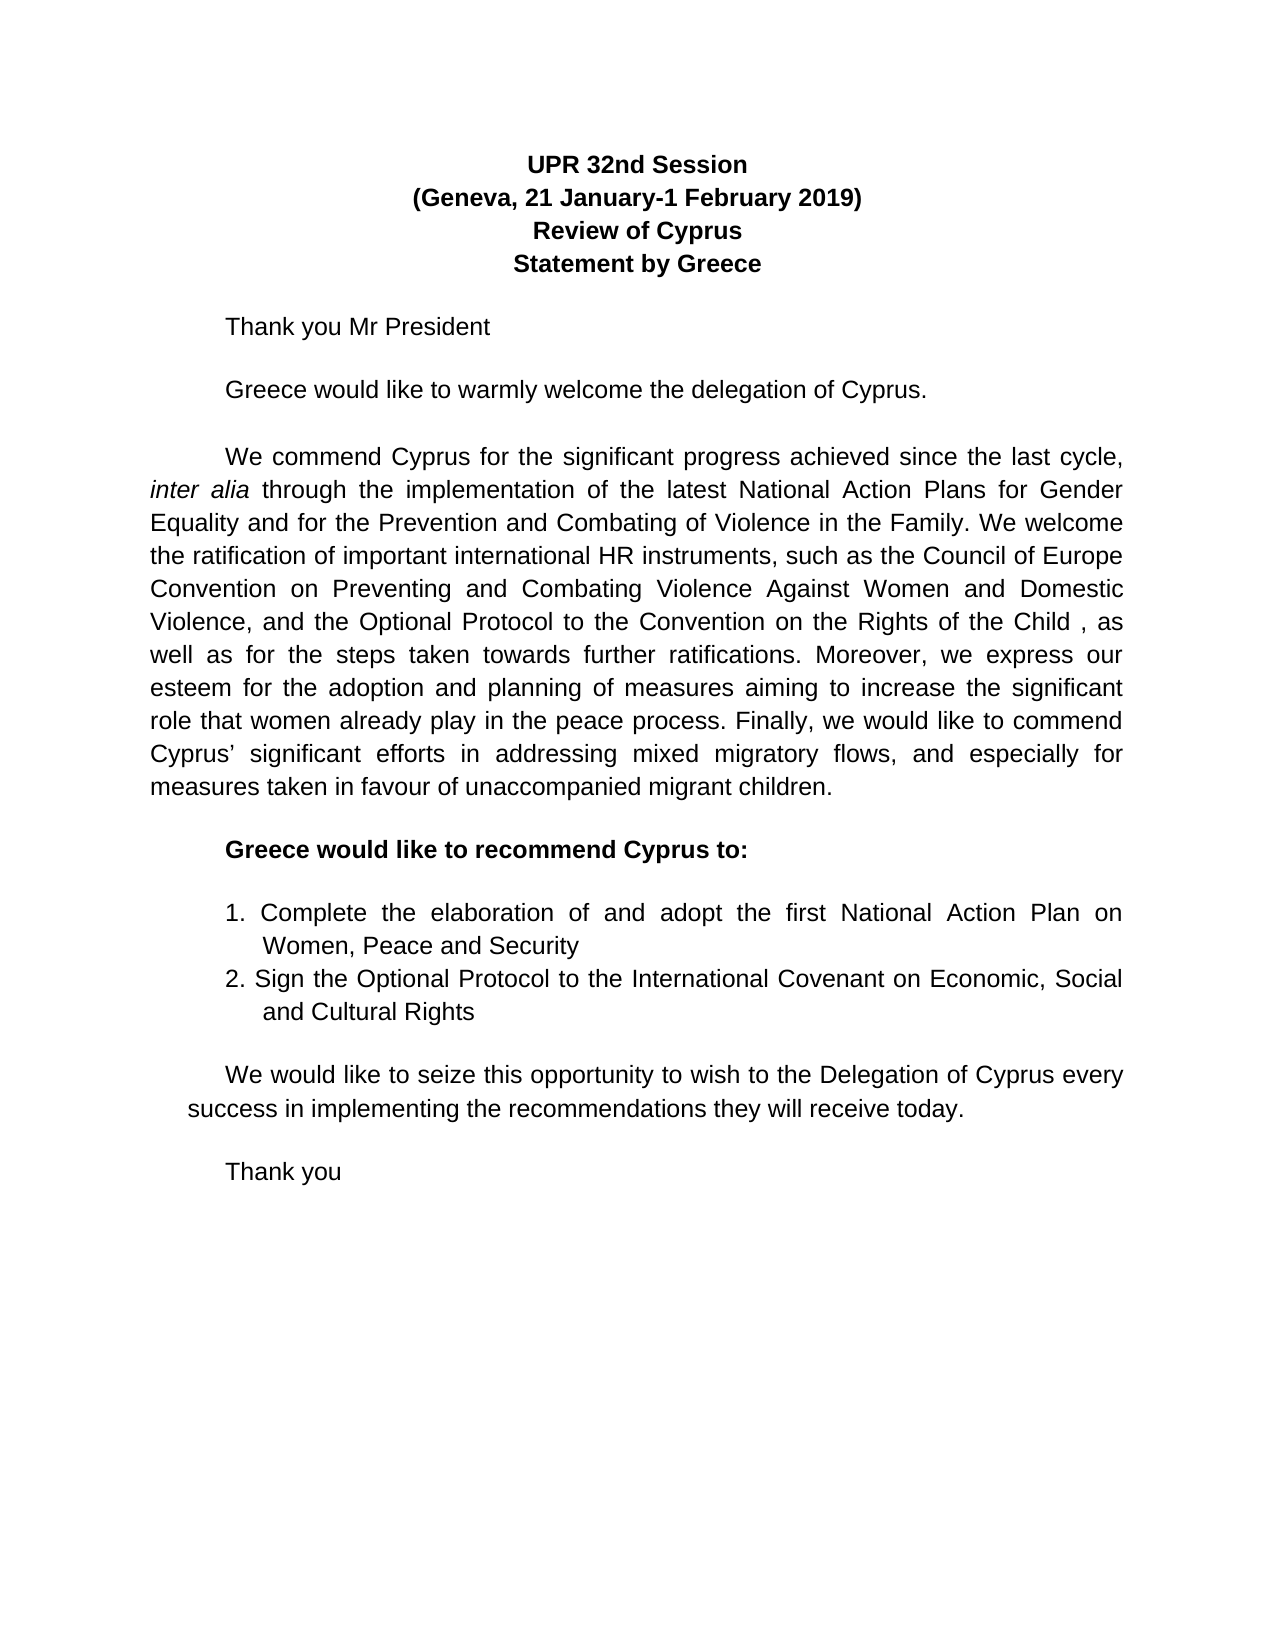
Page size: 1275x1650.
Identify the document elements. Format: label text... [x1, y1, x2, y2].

text We commend Cyprus for the significant progress achieved since the last cycle, inter alia through the implementation of the latest National Action Plans for Gender Equality and for the Prevention and Combating of Violence in the Family. We welcome the ratification of important international HR instruments, such as the Council of Europe Convention on Preventing and Combating Violence Against Women and Domestic Violence, and the Optional Protocol to the Convention on the Rights of the Child , as well as for the steps taken towards further ratifications. Moreover, we express our esteem for the adoption and planning of measures aiming to increase the significant role that women already play in the peace process. Finally, we would like to commend Cyprus’ significant efforts in addressing mixed migratory flows, and especially for measures taken in favour of unaccompanied migrant children. [150, 442, 1125, 801]
text 2. Sign the Optional Protocol to the International Covenant on Economic, Social and Cultural Rights [225, 964, 1125, 1026]
text (Geneva, 21 January-1 February 2019) [150, 183, 1125, 212]
text Greece would like to recommend Cyprus to: [150, 835, 1125, 864]
text UPR 32nd Session [150, 150, 1125, 179]
text We would like to seize this opportunity to wish to the Delegation of Cyprus every success in implementing the recommendations they will receive today. [187, 1061, 1125, 1122]
text Thank you [150, 1157, 1125, 1186]
text 1. Complete the elaboration of and adopt the first National Action Plan on Women, Peace and Security [225, 898, 1125, 960]
text Statement by Greece [150, 249, 1125, 278]
text Greece would like to warmly welcome the delegation of Cyprus. [150, 376, 1125, 404]
text Review of Cyprus [150, 216, 1125, 245]
text Thank you Mr President [150, 312, 1125, 341]
